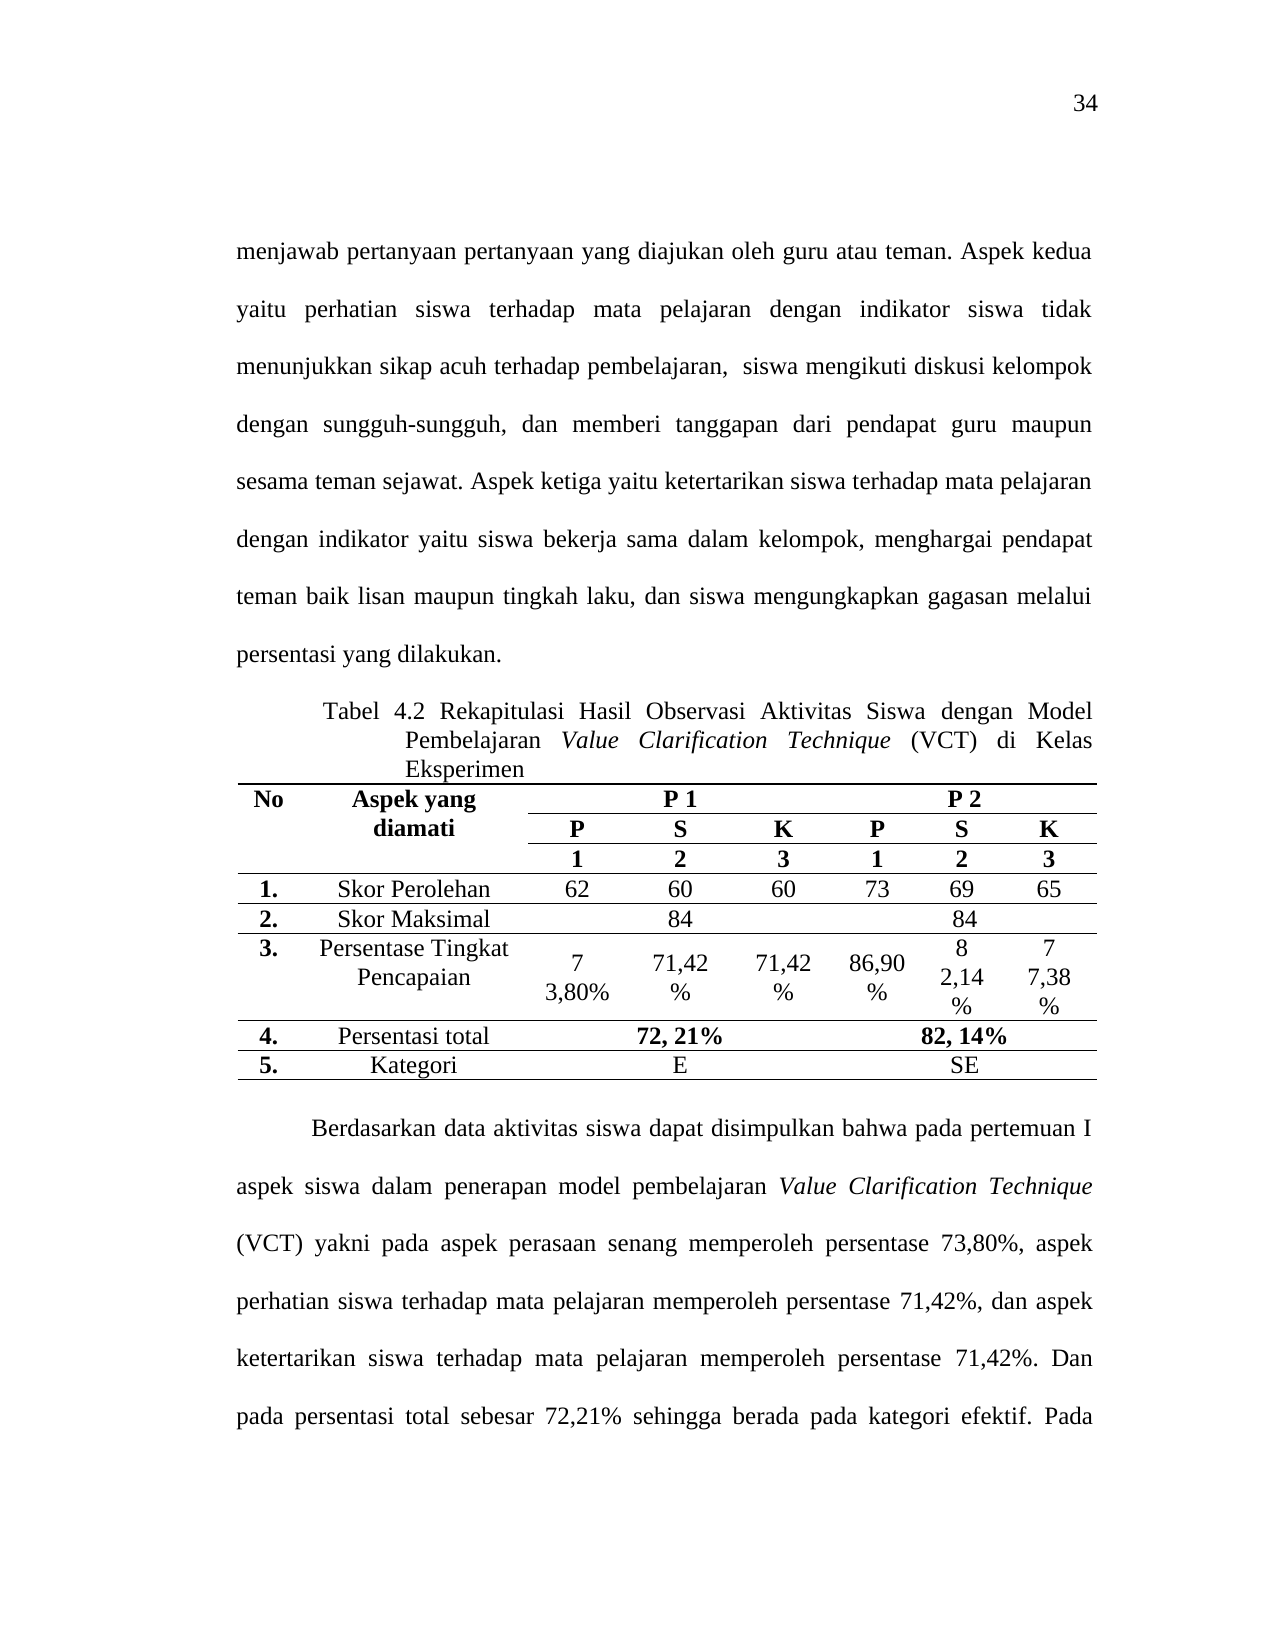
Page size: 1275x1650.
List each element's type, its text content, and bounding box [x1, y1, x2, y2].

table_cell P [838, 814, 922, 843]
table_cell 60 [631, 874, 734, 903]
table_cell K [1006, 814, 1097, 843]
table_cell 77,38% [1006, 934, 1097, 1020]
table_cell 84 [528, 904, 837, 932]
table_header Aspek yang diamati [305, 785, 528, 873]
table_cell S [922, 814, 1006, 843]
table_header P 1 [528, 785, 837, 813]
table_cell Persentase Tingkat Pencapaian [305, 934, 528, 1020]
table_cell 2 [631, 844, 734, 873]
table_cell 1 [528, 844, 631, 873]
table_cell S [631, 814, 734, 843]
table_cell P [528, 814, 631, 843]
table_cell Skor Maksimal [305, 904, 528, 932]
table_cell 60 [734, 874, 837, 903]
table_cell K [734, 814, 837, 843]
table_cell 73 [838, 874, 922, 903]
table_cell 3 [1006, 844, 1097, 873]
table_cell 2. [238, 904, 304, 932]
table_cell Skor Perolehan [305, 874, 528, 903]
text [236, 236, 1093, 667]
table_cell Persentasi total [305, 1021, 528, 1049]
table_cell Kategori [305, 1051, 528, 1079]
table_cell 1. [238, 874, 304, 903]
table_cell 3. [238, 934, 304, 1020]
table_cell 82, 14% [838, 1021, 1097, 1049]
text Tabel 4.2 Rekapitulasi Hasil Observasi Aktivitas Siswa dengan Model Pembelajaran Value Clarification Technique (VCT) di Kelas Eksperimen [236, 696, 1093, 782]
table_header No [238, 785, 304, 873]
table_cell 69 [922, 874, 1006, 903]
table_cell 4. [238, 1021, 304, 1049]
table_cell 72, 21% [528, 1021, 837, 1049]
table_cell 84 [838, 904, 1097, 932]
table_cell 2 [922, 844, 1006, 873]
table_cell 73,80% [528, 934, 631, 1020]
table_cell 86,90% [838, 934, 922, 1020]
table_header P 2 [838, 785, 1097, 813]
table_cell 3 [734, 844, 837, 873]
table_cell 71,42% [631, 934, 734, 1020]
table_cell 5. [238, 1051, 304, 1079]
table_cell 62 [528, 874, 631, 903]
table_cell E [528, 1051, 837, 1079]
table_cell 71,42% [734, 934, 837, 1020]
table_cell 82,14% [922, 934, 1006, 1020]
table_cell 1 [838, 844, 922, 873]
table_cell SE [838, 1051, 1097, 1079]
table_cell 65 [1006, 874, 1097, 903]
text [236, 1113, 1093, 1430]
